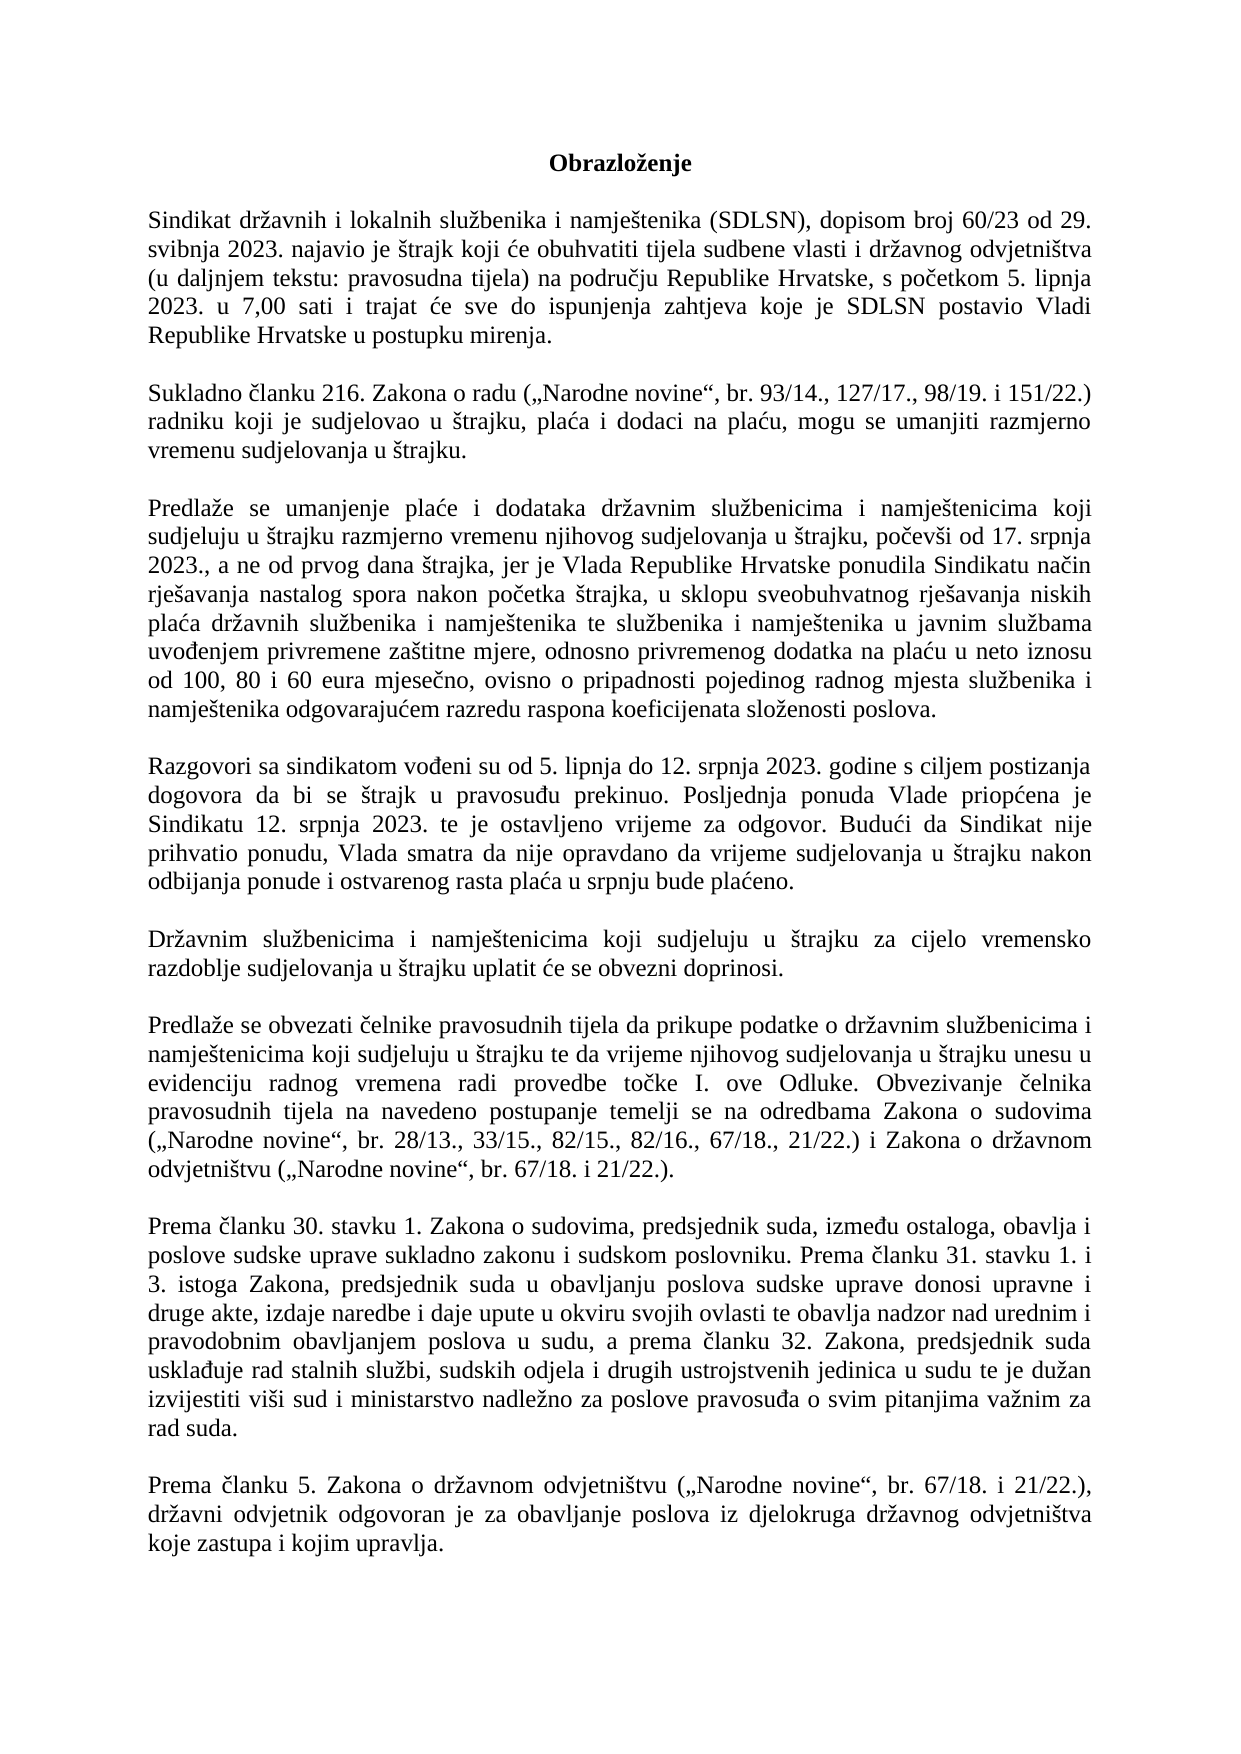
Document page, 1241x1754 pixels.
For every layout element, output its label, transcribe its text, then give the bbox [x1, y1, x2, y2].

text Obrazloženje [148, 148, 1093, 176]
text Sukladno članku 216. Zakona o radu („Narodne novine“, br. 93/14., 127/17., 98/19. i 151/22.) radniku koji je sudjelovao u štrajku, plaća i dodaci na plaću, mogu se umanjiti razmjerno vremenu sudjelovanja u štrajku. [148, 378, 1093, 464]
text Sindikat državnih i lokalnih službenika i namještenika (SDLSN), dopisom broj 60/23 od 29. svibnja 2023. najavio je štrajk koji će obuhvatiti tijela sudbene vlasti i državnog odvjetništva (u daljnjem tekstu: pravosudna tijela) na području Republike Hrvatske, s početkom 5. lipnja 2023. u 7,00 sati i trajat će sve do ispunjenja zahtjeva koje je SDLSN postavio Vladi Republike Hrvatske u postupku mirenja. [148, 205, 1093, 349]
text Prema članku 30. stavku 1. Zakona o sudovima, predsjednik suda, između ostaloga, obavlja i poslove sudske uprave sukladno zakonu i sudskom poslovniku. Prema članku 31. stavku 1. i 3. istoga Zakona, predsjednik suda u obavljanju poslova sudske uprave donosi upravne i druge akte, izdaje naredbe i daje upute u okviru svojih ovlasti te obavlja nadzor nad urednim i pravodobnim obavljanjem poslova u sudu, a prema članku 32. Zakona, predsjednik suda usklađuje rad stalnih službi, sudskih odjela i drugih ustrojstvenih jedinica u sudu te je dužan izvijestiti viši sud i ministarstvo nadležno za poslove pravosuđa o svim pitanjima važnim za rad suda. [148, 1211, 1093, 1441]
text Predlaže se umanjenje plaće i dodataka državnim službenicima i namještenicima koji sudjeluju u štrajku razmjerno vremenu njihovog sudjelovanja u štrajku, počevši od 17. srpnja 2023., a ne od prvog dana štrajka, jer je Vlada Republike Hrvatske ponudila Sindikatu način rješavanja nastalog spora nakon početka štrajka, u sklopu sveobuhvatnog rješavanja niskih plaća državnih službenika i namještenika te službenika i namještenika u javnim službama uvođenjem privremene zaštitne mjere, odnosno privremenog dodatka na plaću u neto iznosu od 100, 80 i 60 eura mjesečno, ovisno o pripadnosti pojedinog radnog mjesta službenika i namještenika odgovarajućem razredu raspona koeficijenata složenosti poslova. [148, 493, 1093, 723]
text Razgovori sa sindikatom vođeni su od 5. lipnja do 12. srpnja 2023. godine s ciljem postizanja dogovora da bi se štrajk u pravosuđu prekinuo. Posljednja ponuda Vlade priopćena je Sindikatu 12. srpnja 2023. te je ostavljeno vrijeme za odgovor. Budući da Sindikat nije prihvatio ponudu, Vlada smatra da nije opravdano da vrijeme sudjelovanja u štrajku nakon odbijanja ponude i ostvarenog rasta plaća u srpnju bude plaćeno. [148, 751, 1093, 895]
text Prema članku 5. Zakona o državnom odvjetništvu („Narodne novine“, br. 67/18. i 21/22.), državni odvjetnik odgovoran je za obavljanje poslova iz djelokruga državnog odvjetništva koje zastupa i kojim upravlja. [148, 1470, 1093, 1556]
text Državnim službenicima i namještenicima koji sudjeluju u štrajku za cijelo vremensko razdoblje sudjelovanja u štrajku uplatit će se obvezni doprinosi. [148, 924, 1093, 981]
text Predlaže se obvezati čelnike pravosudnih tijela da prikupe podatke o državnim službenicima i namještenicima koji sudjeluju u štrajku te da vrijeme njihovog sudjelovanja u štrajku unesu u evidenciju radnog vremena radi provedbe točke I. ove Odluke. Obvezivanje čelnika pravosudnih tijela na navedeno postupanje temelji se na odredbama Zakona o sudovima („Narodne novine“, br. 28/13., 33/15., 82/15., 82/16., 67/18., 21/22.) i Zakona o državnom odvjetništvu („Narodne novine“, br. 67/18. i 21/22.). [148, 1010, 1093, 1183]
